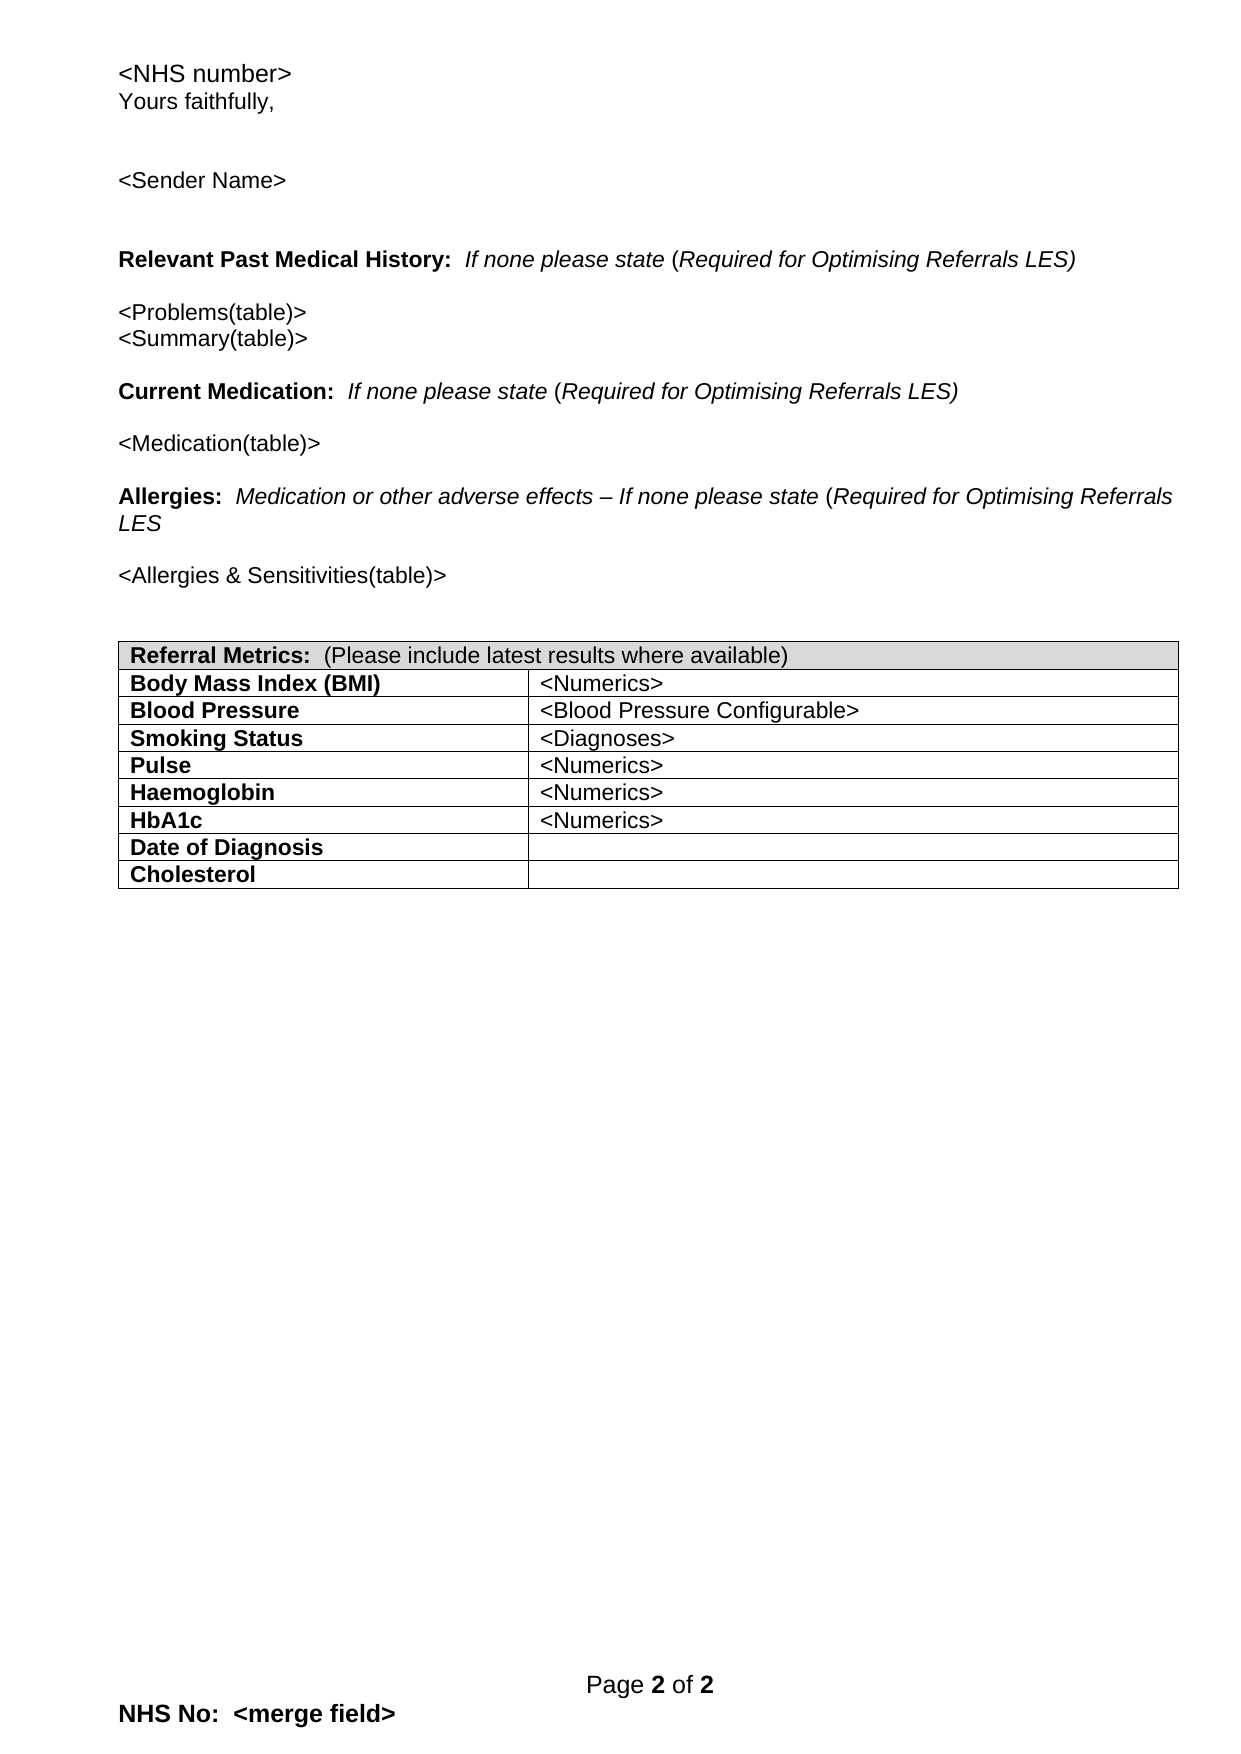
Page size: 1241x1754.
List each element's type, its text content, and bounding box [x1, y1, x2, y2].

table_cell [529, 861, 1178, 888]
table_cell Smoking Status [119, 725, 528, 751]
table_cell <Diagnoses> [529, 725, 1178, 751]
table_cell <Numerics> [529, 752, 1178, 778]
text <Medication(table)> [118, 430, 1181, 457]
text Yours faithfully, [118, 88, 1181, 114]
text Current Medication: If none please state (Required for Optimising Referrals LES) [118, 378, 1181, 404]
table_cell <Numerics> [529, 807, 1178, 833]
table_header Referral Metrics: (Please include latest results where available) [119, 642, 1178, 669]
table_cell Cholesterol [119, 861, 528, 888]
text <Summary(table)> [118, 325, 1181, 351]
table_cell Blood Pressure [119, 697, 528, 723]
table_cell <Blood Pressure Configurable> [529, 697, 1178, 723]
table_cell <Numerics> [529, 779, 1178, 806]
table_cell Body Mass Index (BMI) [119, 670, 528, 696]
table_cell <Numerics> [529, 670, 1178, 696]
table_cell Pulse [119, 752, 528, 778]
table_cell Haemoglobin [119, 779, 528, 806]
table_cell HbA1c [119, 807, 528, 833]
text Relevant Past Medical History: If none please state (Required for Optimising Referrals LES) [118, 246, 1181, 272]
text Allergies: Medication or other adverse effects – If none please state (Required for Optimising Referrals LES [118, 483, 1181, 536]
table_cell [529, 834, 1178, 860]
table_cell Date of Diagnosis [119, 834, 528, 860]
text <Sender Name> [118, 167, 1181, 193]
text <Allergies & Sensitivities(table)> [118, 562, 1181, 588]
text <Problems(table)> [118, 299, 1181, 325]
